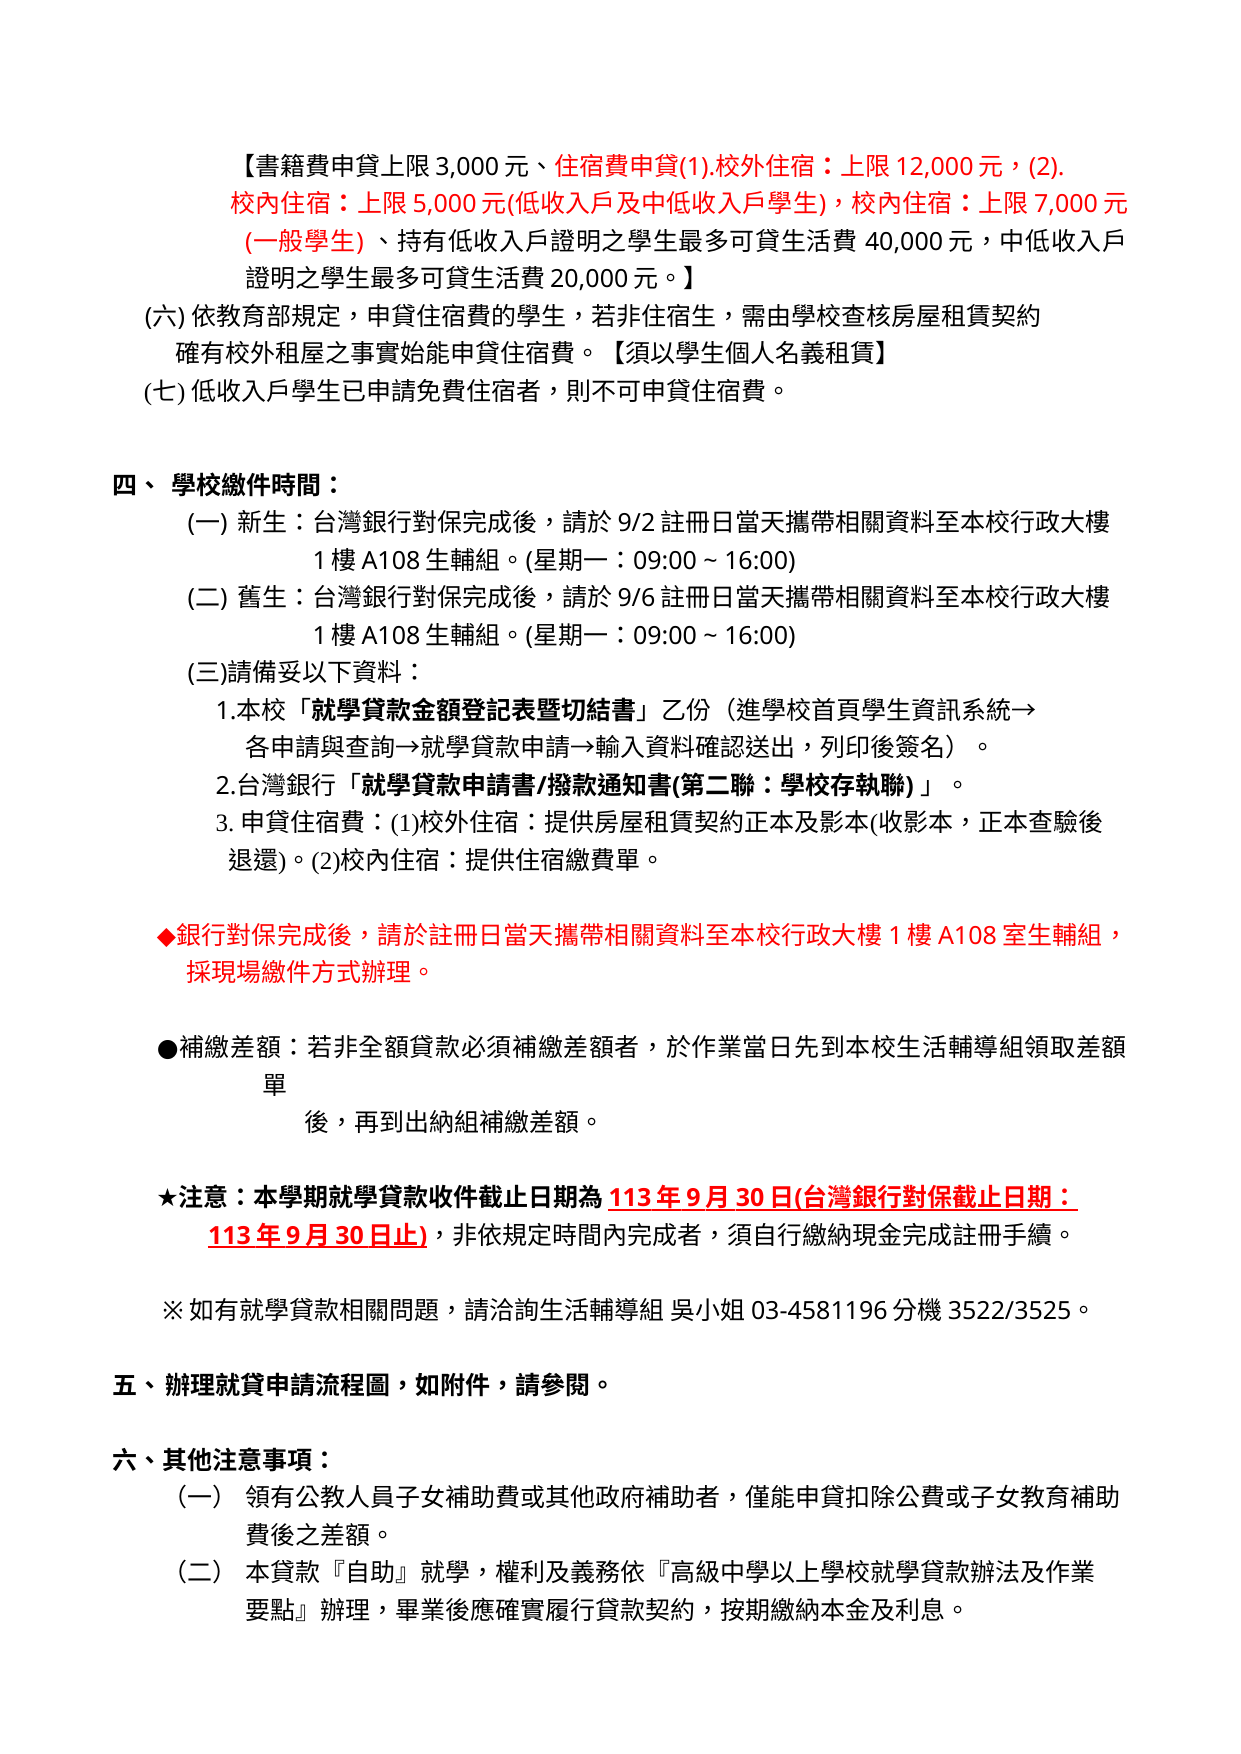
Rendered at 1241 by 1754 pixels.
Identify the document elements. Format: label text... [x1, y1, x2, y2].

text 1樓A108生輔組。(星期一：09:00 ~ 16:00) [312, 614, 1128, 652]
text 3. 申貸住宿費：(1)校外住宿：提供房屋租賃契約正本及影本(收影本，正本查驗後 [112, 802, 1128, 839]
text 113年9月30日止)，非依規定時間內完成者，須自行繳納現金完成註冊手續。 [156, 1214, 1128, 1252]
list 本貸款『自助』就學，權利及義務依『高級中學以上學校就學貸款辦法及作業 [162, 1552, 1128, 1589]
text 校內住宿：上限5,000元(低收入戶及中低收入戶學生)，校內住宿：上限7,000元(一般學生) 、持有低收入戶證明之學生最多可貸生活費40,000元，中低收入戶證明之學生最多可貸生活費20,000元。】 [230, 183, 1128, 296]
text 要點』辦理，畢業後應確實履行貸款契約，按期繳納本金及利息。 [237, 1589, 1128, 1627]
text 各申請與查詢→就學貸款申請→輸入資料確認送出，列印後簽名）。 [112, 727, 1128, 764]
text 費後之差額。 [230, 1514, 1128, 1552]
list 學校繳件時間： [112, 464, 1128, 502]
text (三)請備妥以下資料： [112, 652, 1128, 689]
list 領有公教人員子女補助費或其他政府補助者，僅能申貸扣除公費或子女教育補助 [162, 1477, 1128, 1514]
text 後，再到出納組補繳差額。 [262, 1102, 1128, 1139]
text 六、其他注意事項： [112, 1439, 1128, 1477]
text ◆銀行對保完成後，請於註冊日當天攜帶相關資料至本校行政大樓1樓A108室生輔組，採現場繳件方式辦理。 [157, 914, 1128, 989]
text 退還)。(2)校內住宿：提供住宿繳費單。 [112, 839, 1128, 877]
text (七) 低收入戶學生已申請免費住宿者，則不可申貸住宿費。 [112, 371, 1128, 408]
list 舊生：台灣銀行對保完成後，請於9/6註冊日當天攜帶相關資料至本校行政大樓 [187, 577, 1128, 614]
text 1.本校「就學貸款金額登記表暨切結書」乙份（進學校首頁學生資訊系統→ [112, 689, 1128, 727]
text 2.台灣銀行「就學貸款申請書/撥款通知書(第二聯：學校存執聯) 」。 [112, 764, 1128, 802]
text 【書籍費申貸上限3,000元、住宿費申貸(1).校外住宿：上限12,000元，(2). [230, 146, 1128, 183]
text 確有校外租屋之事實始能申貸住宿費。【須以學生個人名義租賃】 [112, 333, 1128, 371]
text (六) 依教育部規定，申貸住宿費的學生，若非住宿生，需由學校查核房屋租賃契約 [112, 296, 1128, 333]
text 1樓A108生輔組。(星期一：09:00 ~ 16:00) [312, 539, 1128, 577]
list 新生：台灣銀行對保完成後，請於9/2註冊日當天攜帶相關資料至本校行政大樓 [187, 502, 1128, 539]
text ●補繳差額：若非全額貸款必須補繳差額者，於作業當日先到本校生活輔導組領取差額單 [157, 1027, 1128, 1102]
text ※ 如有就學貸款相關問題，請洽詢生活輔導組 吳小姐 03-4581196分機3522/3525。 [162, 1289, 1128, 1327]
text ★注意：本學期就學貸款收件截止日期為113年9月30日(台灣銀行對保截止日期： [156, 1177, 1128, 1214]
list 辦理就貸申請流程圖，如附件，請參閱。 [112, 1364, 1128, 1402]
